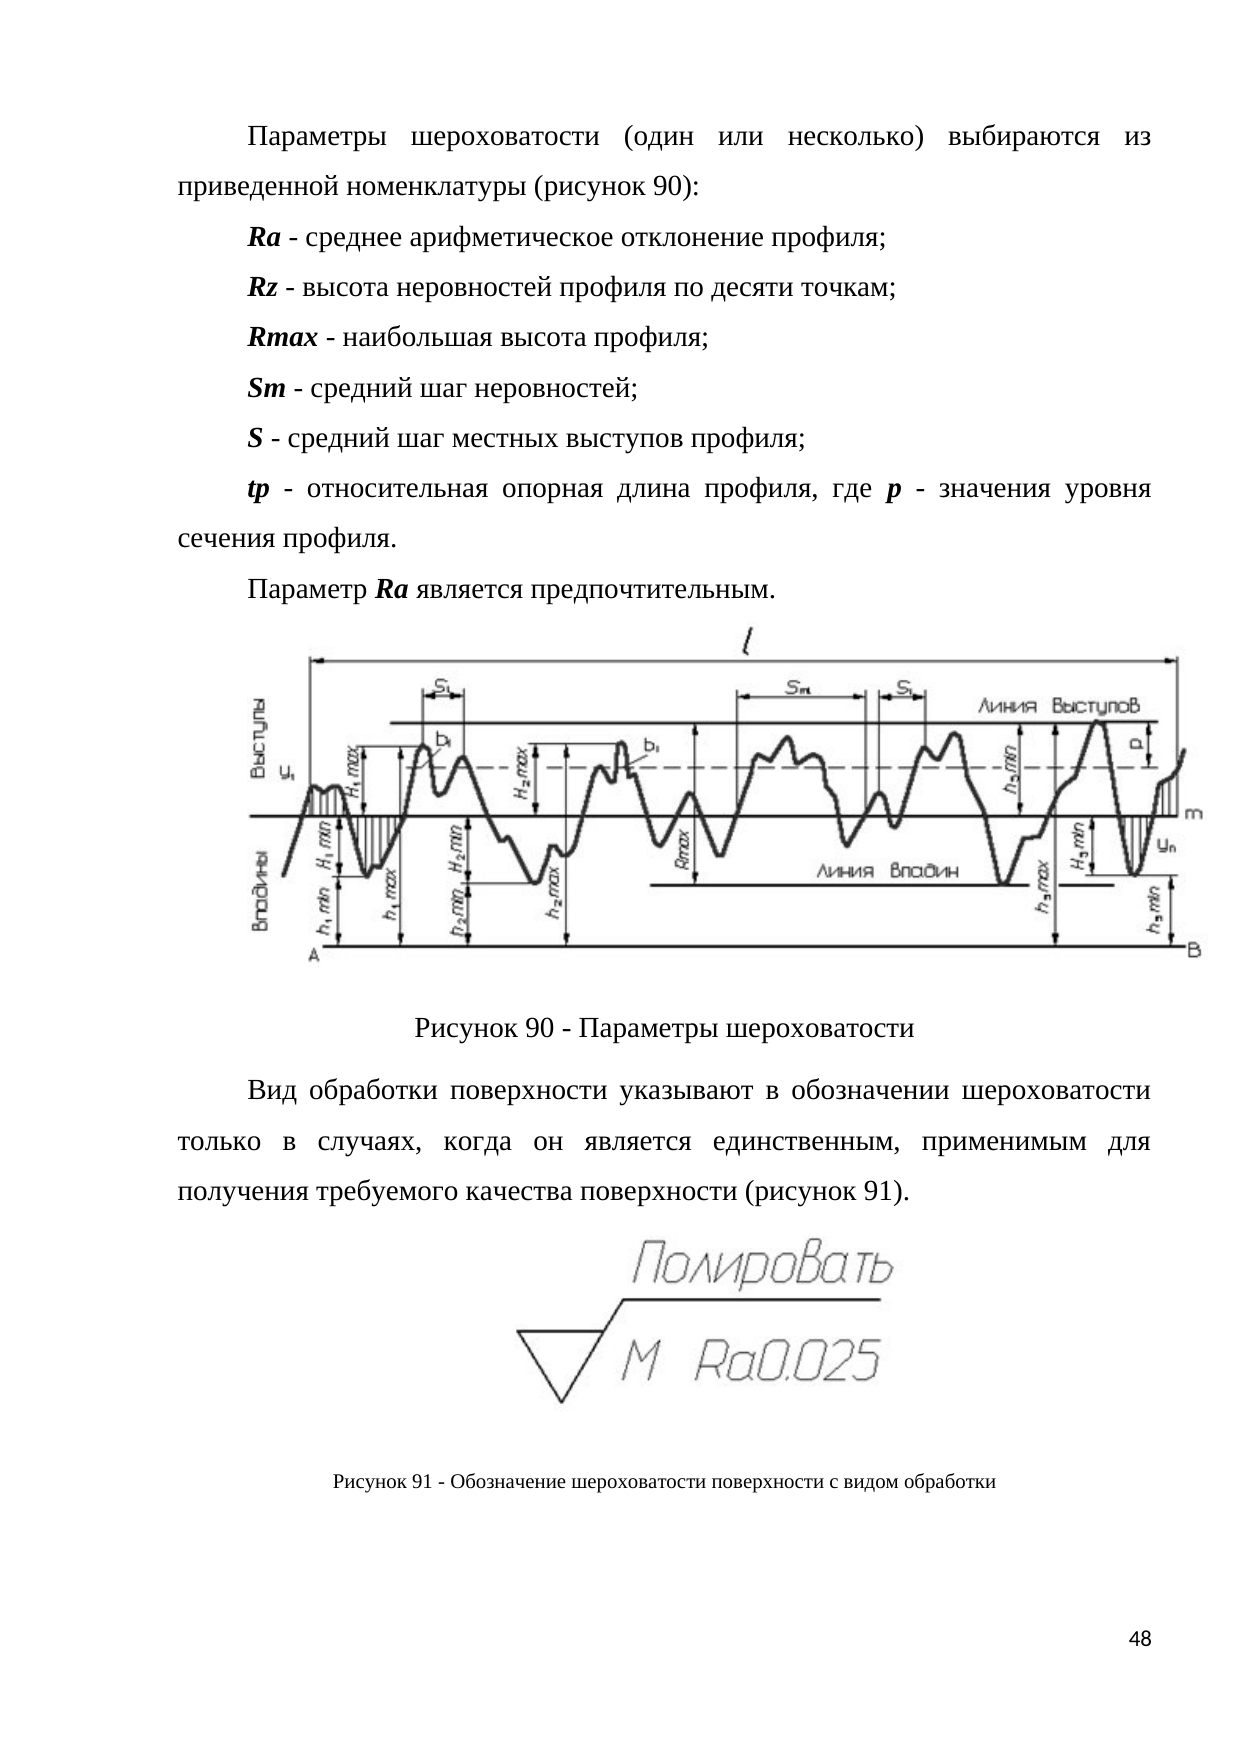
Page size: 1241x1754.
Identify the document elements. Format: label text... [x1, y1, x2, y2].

text Параметр Ra является предпочтительным. [177, 571, 1152, 604]
text Rz - высота неровностей профиля по десяти точкам; [177, 269, 1152, 303]
text Sm - средний шаг неровностей; [177, 370, 1152, 403]
picture [491, 1223, 908, 1426]
text Ra - среднее арифметическое отклонение профиля; [177, 219, 1152, 252]
picture [247, 621, 1208, 967]
text Рисунок 90 - Параметры шероховатости [177, 1010, 1152, 1043]
text Rmax - наибольшая высота профиля; [177, 319, 1152, 353]
text tp - относительная опорная длина профиля, где р - значения уровня сечения профиля. [177, 470, 1152, 554]
text Вид обработки поверхности указывают в обозначении шероховатости только в случаях, когда он является единственным, применимым для получения требуемого качества поверхности (рисунок 91). [177, 1072, 1152, 1207]
text Рисунок 91 - Обозначение шероховатости поверхности с видом обработки [177, 1469, 1152, 1493]
text S - средний шаг местных выступов профиля; [177, 420, 1152, 453]
text Параметры шероховатости (один или несколько) выбираются из приведенной номенклатуры (рисунок 90): [177, 118, 1152, 202]
